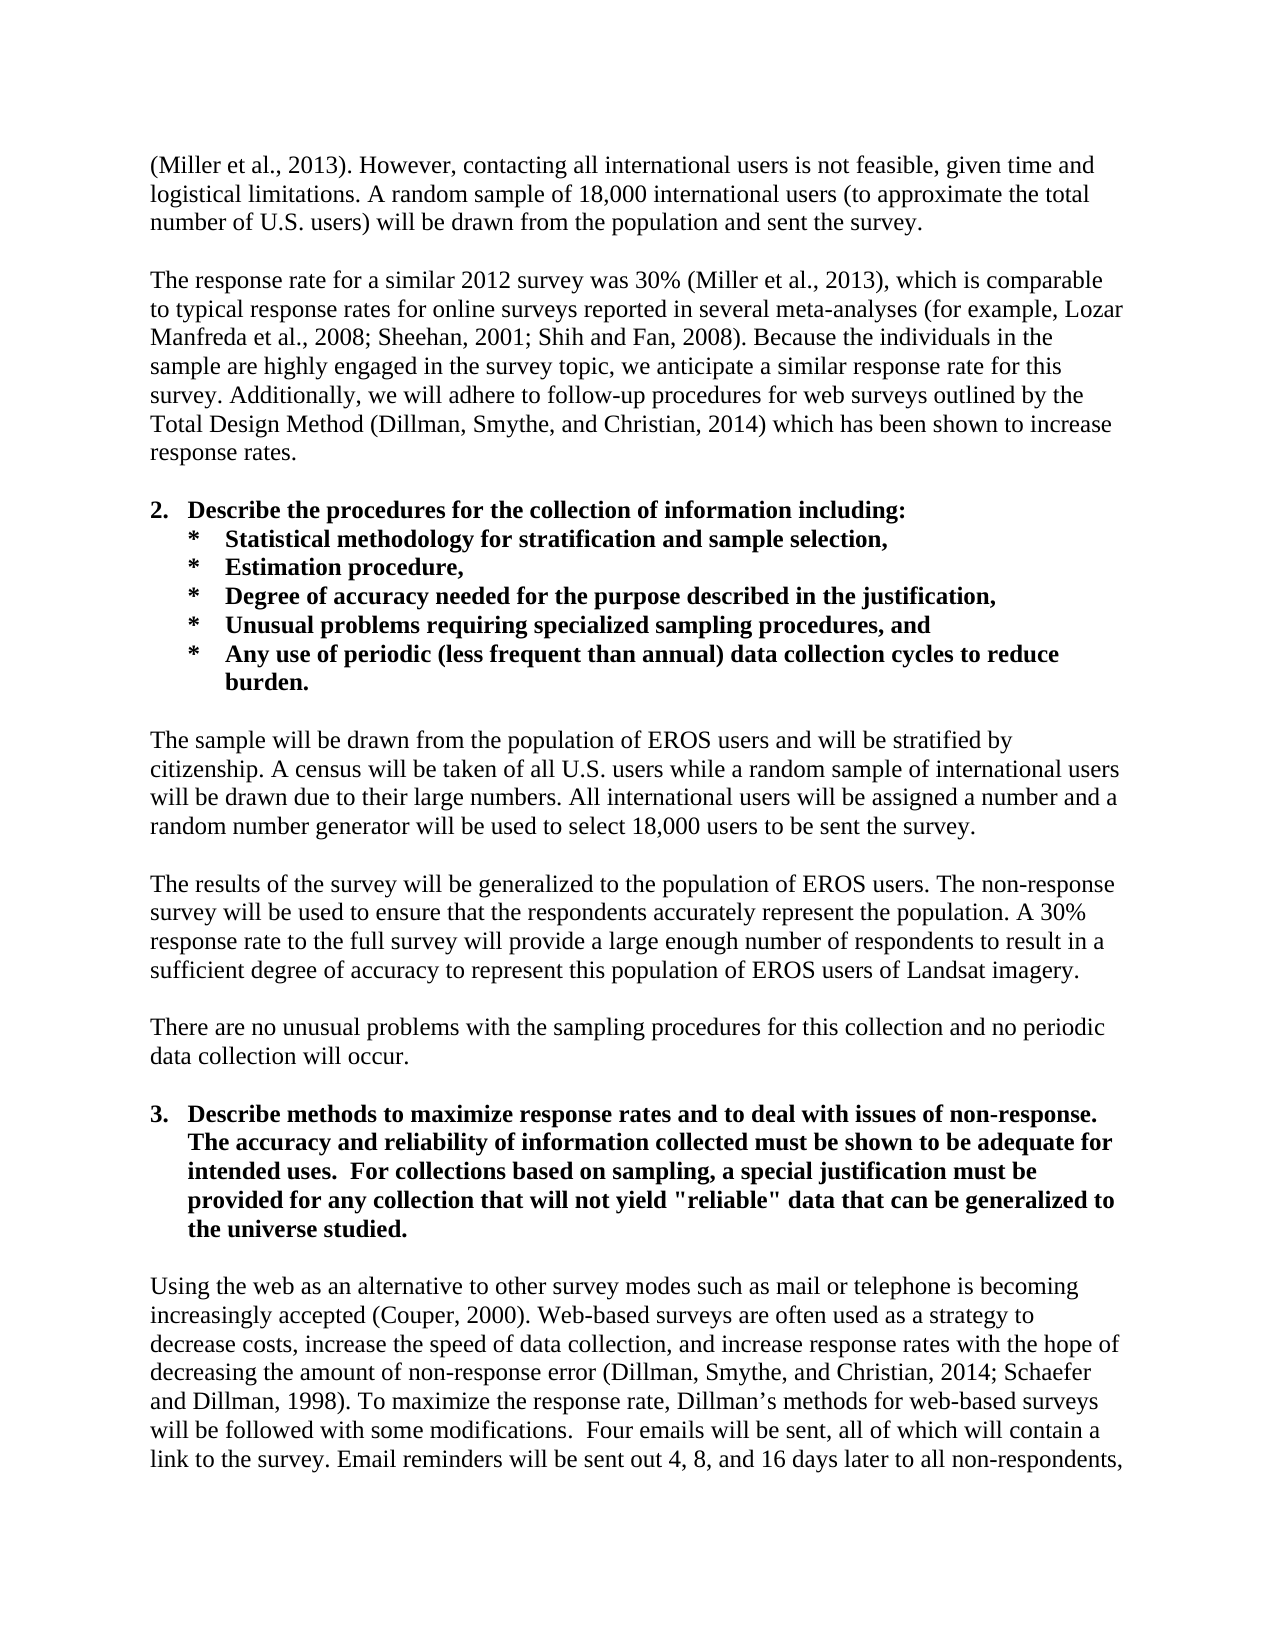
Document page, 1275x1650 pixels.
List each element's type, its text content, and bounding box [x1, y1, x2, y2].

text The response rate for a similar 2012 survey was 30% (Miller et al., 2013), which is comparable to typical response rates for online surveys reported in several meta-analyses (for example, Lozar Manfreda et al., 2008; Sheehan, 2001; Shih and Fan, 2008). Because the individuals in the sample are highly engaged in the survey topic, we anticipate a similar response rate for this survey. Additionally, we will adhere to follow-up procedures for web surveys outlined by the Total Design Method (Dillman, Smythe, and Christian, 2014) which has been shown to increase response rates. [150, 265, 1125, 466]
text 3. Describe methods to maximize response rates and to deal with issues of non-response. The accuracy and reliability of information collected must be shown to be adequate for intended uses. For collections based on sampling, a special justification must be provided for any collection that will not yield "reliable" data that can be generalized to the universe studied. [150, 1099, 1125, 1242]
text * Statistical methodology for stratification and sample selection, [150, 524, 1125, 552]
text The sample will be drawn from the population of EROS users and will be stratified by citizenship. A census will be taken of all U.S. users while a random sample of international users will be drawn due to their large numbers. All international users will be assigned a number and a random number generator will be used to select 18,000 users to be sent the survey. [150, 725, 1125, 840]
text 2. Describe the procedures for the collection of information including: [150, 495, 1125, 524]
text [150, 1271, 1125, 1472]
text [150, 150, 1125, 236]
text The results of the survey will be generalized to the population of EROS users. The non-response survey will be used to ensure that the respondents accurately represent the population. A 30% response rate to the full survey will provide a large enough number of respondents to result in a sufficient degree of accuracy to represent this population of EROS users of Landsat imagery. [150, 869, 1125, 984]
text There are no unusual problems with the sampling procedures for this collection and no periodic data collection will occur. [150, 1012, 1125, 1070]
text * Estimation procedure, [150, 552, 1125, 581]
text * Any use of periodic (less frequent than annual) data collection cycles to reduce burden. [150, 639, 1125, 696]
text * Degree of accuracy needed for the purpose described in the justification, [150, 581, 1125, 610]
text * Unusual problems requiring specialized sampling procedures, and [150, 610, 1125, 639]
